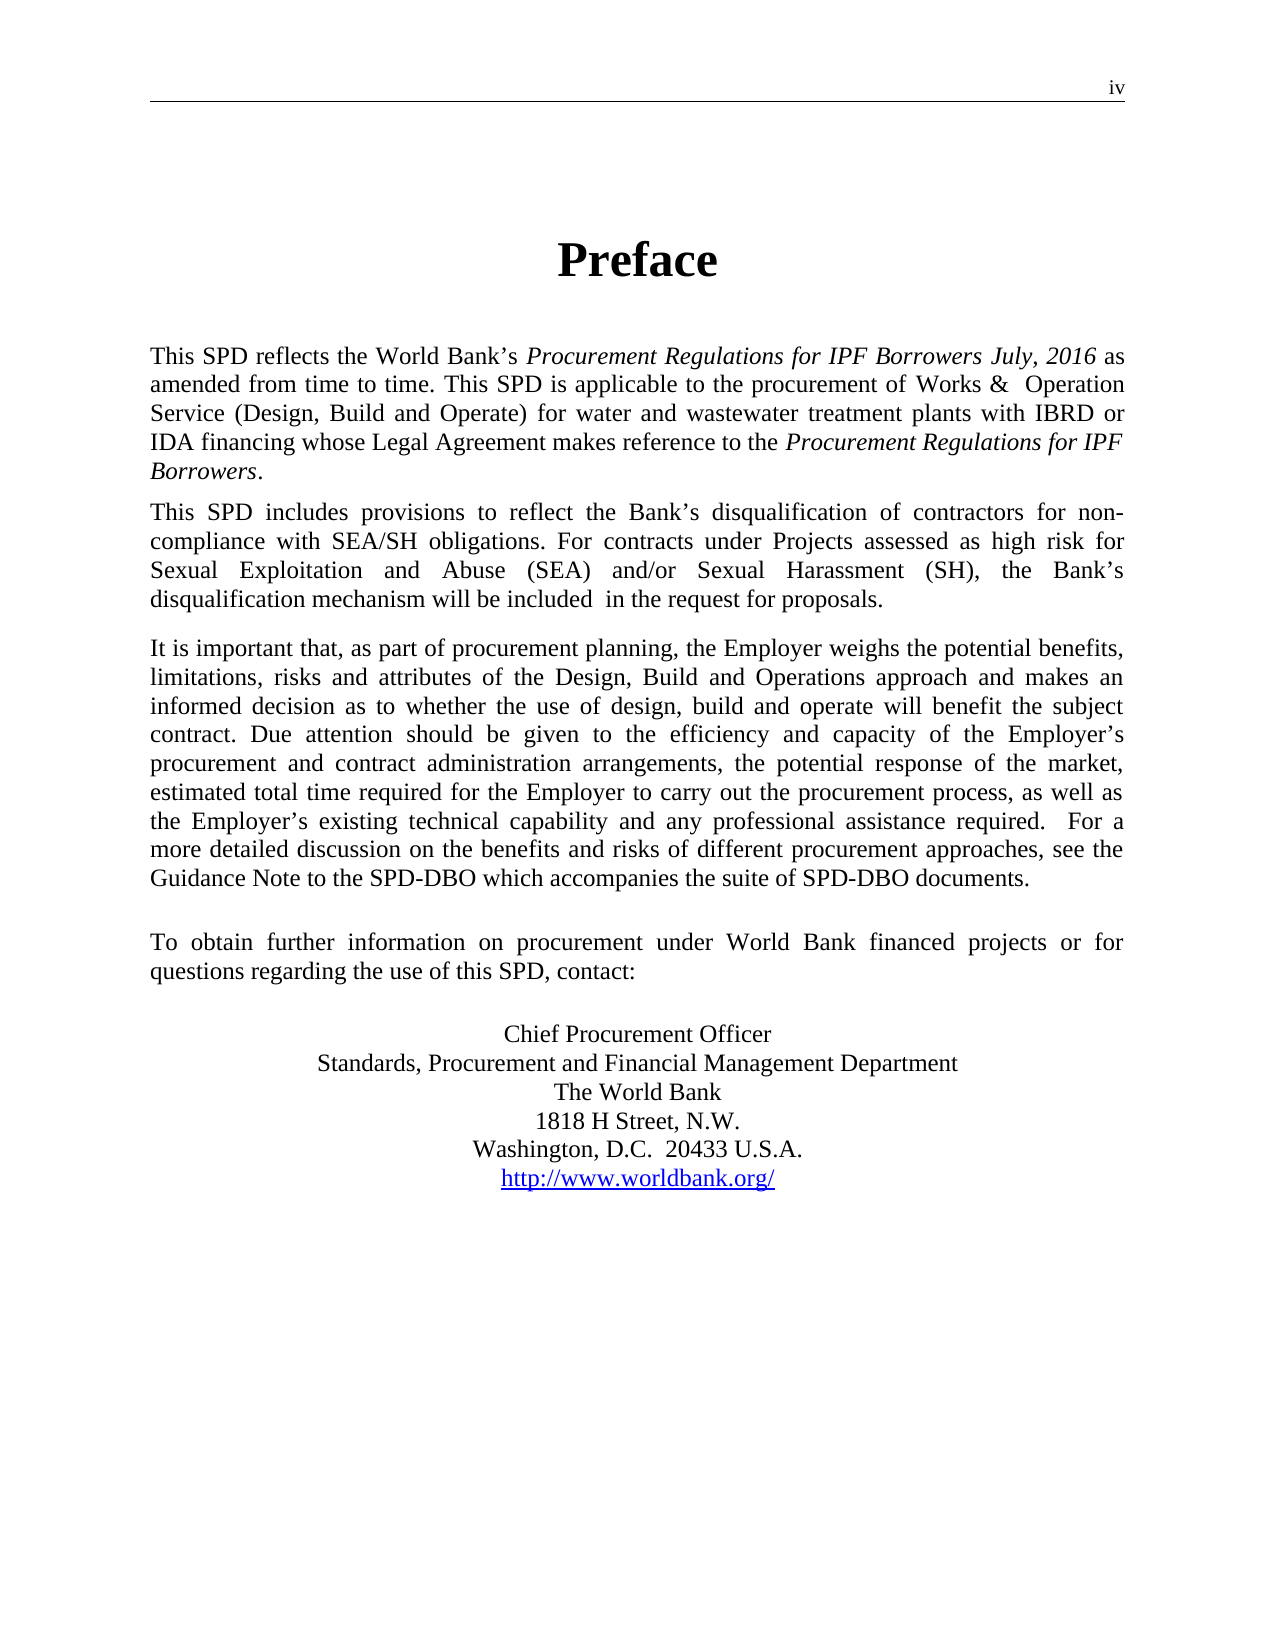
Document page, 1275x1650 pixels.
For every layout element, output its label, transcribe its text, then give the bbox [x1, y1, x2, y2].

text Standards, Procurement and Financial Management Department [150, 1048, 1125, 1077]
text 1818 H Street, N.W. [150, 1106, 1125, 1134]
text This SPD reflects the World Bank’s Procurement Regulations for IPF Borrowers July, 2016 as amended from time to time. This SPD is applicable to the procurement of Works & Operation Service (Design, Build and Operate) for water and wastewater treatment plants with IBRD or IDA financing whose Legal Agreement makes reference to the Procurement Regulations for IPF Borrowers. [150, 341, 1125, 485]
text To obtain further information on procurement under World Bank financed projects or for questions regarding the use of this SPD, contact: [150, 927, 1125, 984]
text Chief Procurement Officer [150, 1019, 1125, 1048]
text It is important that, as part of procurement planning, the Employer weighs the potential benefits, limitations, risks and attributes of the Design, Build and Operations approach and makes an informed decision as to whether the use of design, build and operate will benefit the subject contract. Due attention should be given to the efficiency and capacity of the Employer’s procurement and contract administration arrangements, the potential response of the market, estimated total time required for the Employer to carry out the procurement process, as well as the Employer’s existing technical capability and any professional assistance required. For a more detailed discussion on the benefits and risks of different procurement approaches, see the Guidance Note to the SPD-DBO which accompanies the suite of SPD-DBO documents. [150, 633, 1125, 892]
text Washington, D.C. 20433 U.S.A. [150, 1134, 1125, 1163]
text Preface [150, 254, 1125, 282]
text This SPD includes provisions to reflect the Bank’s disqualification of contractors for non- compliance with SEA/SH obligations. For contracts under Projects assessed as high risk for Sexual Exploitation and Abuse (SEA) and/or Sexual Harassment (SH), the Bank’s disqualification mechanism will be included in the request for proposals. [150, 497, 1125, 612]
text The World Bank [150, 1077, 1125, 1106]
text http://www.worldbank.org/ [150, 1163, 1125, 1192]
